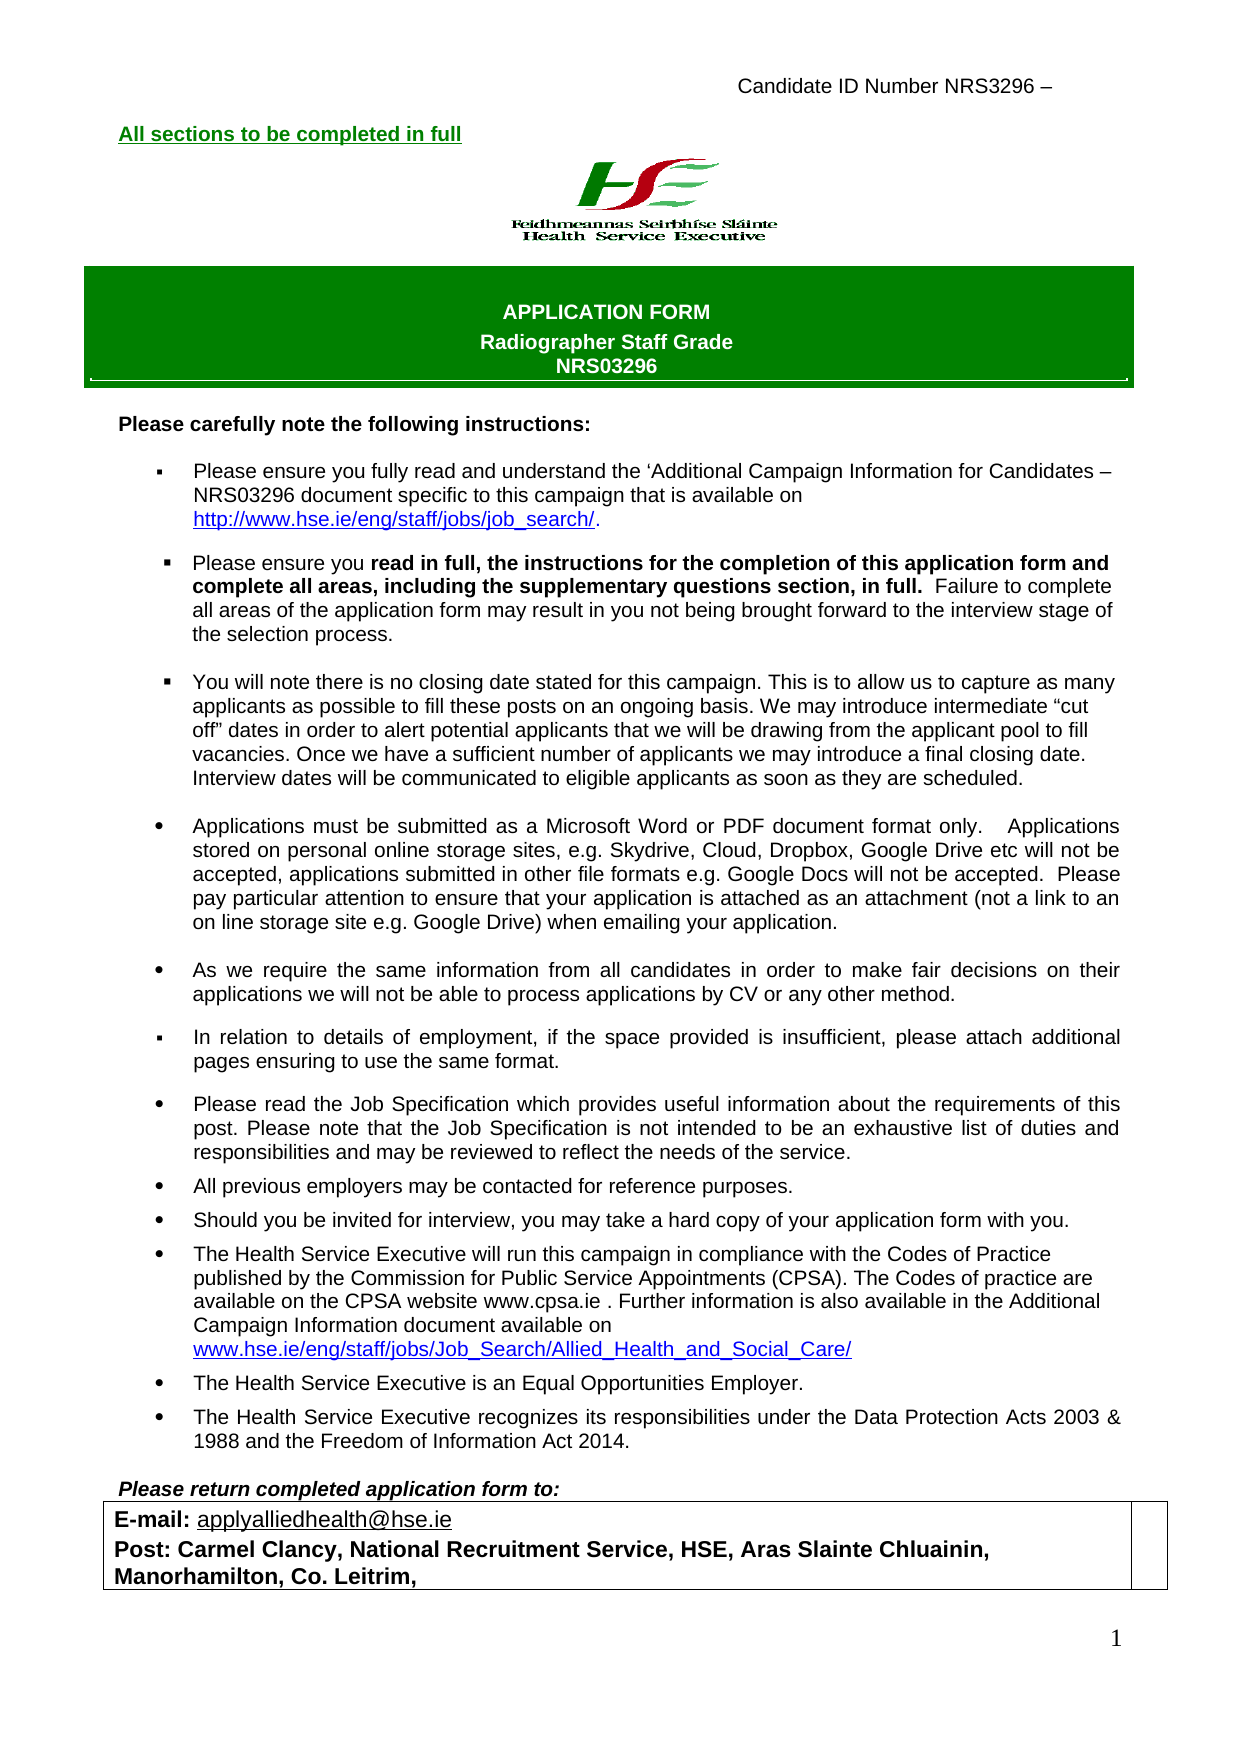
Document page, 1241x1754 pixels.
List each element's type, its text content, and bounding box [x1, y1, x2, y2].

subtitle You will note there is no closing date stated for this campaign. This is to allow us to capture as many applicants as possible to fill these posts on an ongoing basis. We may introduce intermediate “cut off” dates in order to alert potential applicants that we will be drawing from the applicant pool to fill vacancies. Once we have a sufficient number of applicants we may introduce a final closing date. Interview dates will be communicated to eligible applicants as soon as they are scheduled. [162, 670, 1122, 790]
table_header [1132, 1502, 1167, 1589]
text Please return completed application form to: [118, 1477, 1122, 1501]
list All previous employers may be contacted for reference purposes. [156, 1174, 1122, 1198]
list The Health Service Executive will run this campaign in compliance with the Codes of Practice published by the Commission for Public Service Appointments (CPSA). The Codes of practice are available on the CPSA website www.cpsa.ie . Further information is also available in the Additional Campaign Information document available on www.hse.ie/eng/staff/jobs/Job_Search/Allied_Health_and_Social_Care/ [156, 1241, 1122, 1361]
table_header E-mail: applyalliedhealth@hse.ie Post: Carmel Clancy, National Recruitment Service, HSE, Aras Slainte Chluainin, Manorhamilton, Co. Leitrim, [104, 1502, 1131, 1589]
list Please ensure you fully read and understand the ‘Additional Campaign Information for Candidates – NRS03296 document specific to this campaign that is available on http://www.hse.ie/eng/staff/jobs/job_search/. [156, 459, 1122, 531]
list The Health Service Executive recognizes its responsibilities under the Data Protection Acts 2003 & 1988 and the Freedom of Information Act 2014. [156, 1405, 1122, 1453]
text Please carefully note the following instructions: [118, 411, 1122, 435]
list Please read the Job Specification which provides useful information about the requirements of this post. Please note that the Job Specification is not intended to be an exhaustive list of duties and responsibilities and may be reviewed to reflect the needs of the service. [156, 1092, 1122, 1164]
list In relation to details of employment, if the space provided is insufficient, please attach additional pages ensuring to use the same format. [156, 1025, 1122, 1073]
list Should you be invited for interview, you may take a hard copy of your application form with you. [156, 1208, 1122, 1232]
table_header APPLICATION FORM Radiographer Staff Grade NRS03296 [93, 275, 1125, 378]
picture [501, 154, 783, 245]
list As we require the same information from all candidates in order to make fair decisions on their applications we will not be able to process applications by CV or any other method. [155, 958, 1122, 1006]
text All sections to be completed in full [118, 122, 1122, 146]
list Applications must be submitted as a Microsoft Word or PDF document format only. Applications stored on personal online storage sites, e.g. Skydrive, Cloud, Dropbox, Google Drive etc will not be accepted, applications submitted in other file formats e.g. Google Docs will not be accepted. Please pay particular attention to ensure that your application is attached as an attachment (not a link to an on line storage site e.g. Google Drive) when emailing your application. [155, 814, 1122, 934]
list The Health Service Executive is an Equal Opportunities Employer. [156, 1371, 1122, 1395]
subtitle Please ensure you read in full, the instructions for the completion of this application form and complete all areas, including the supplementary questions section, in full. Failure to complete all areas of the application form may result in you not being brought forward to the interview stage of the selection process. [162, 550, 1122, 646]
